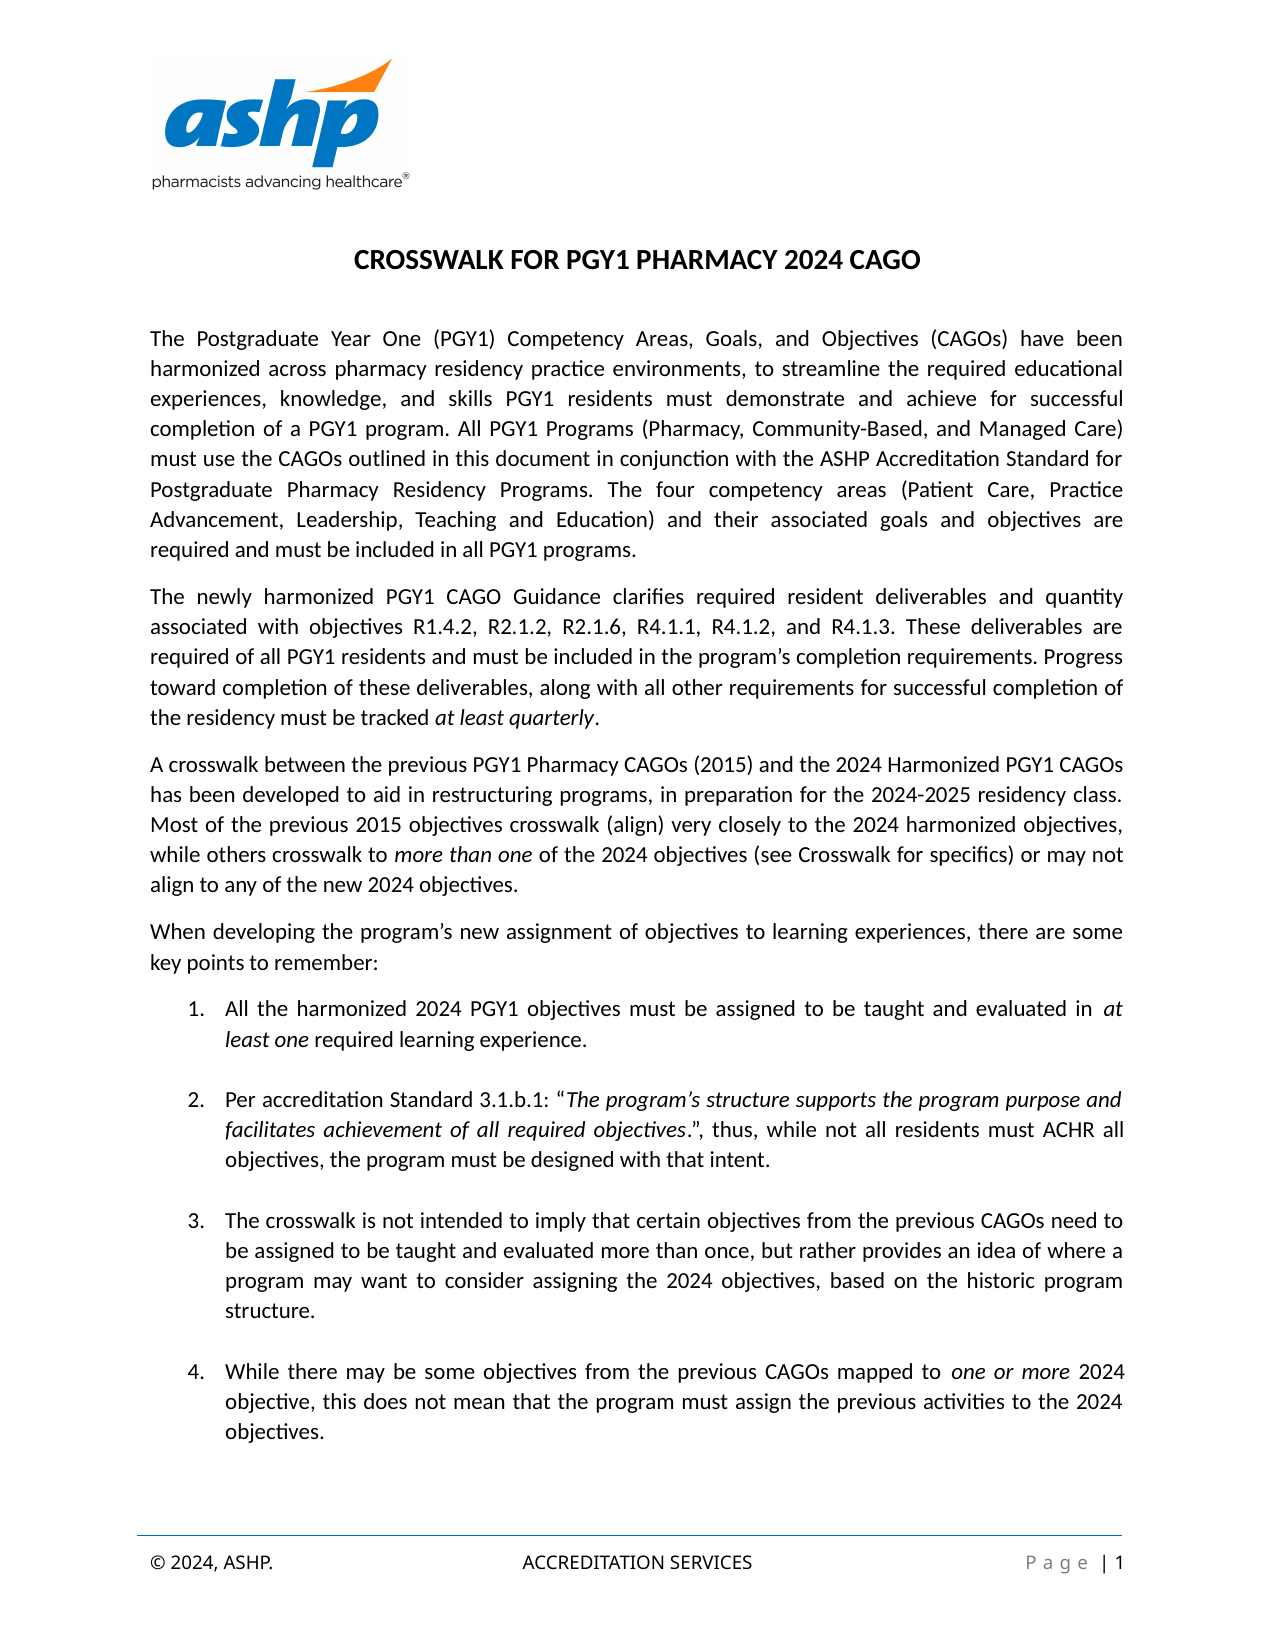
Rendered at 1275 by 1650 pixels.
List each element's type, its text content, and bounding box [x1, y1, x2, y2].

picture [150, 56, 412, 192]
list While there may be some objectives from the previous CAGOs mapped to one or more 2024 objective, this does not mean that the program must assign the previous activities to the 2024 objectives. [187, 1357, 1125, 1446]
list The crosswalk is not intended to imply that certain objectives from the previous CAGOs need to be assigned to be taught and evaluated more than once, but rather provides an idea of where a program may want to consider assigning the 2024 objectives, based on the historic program structure. [187, 1206, 1125, 1325]
text When developing the program’s new assignment of objectives to learning experiences, there are some key points to remember: [150, 917, 1125, 976]
list All the harmonized 2024 PGY1 objectives must be assigned to be taught and evaluated in at least one required learning experience. [187, 994, 1125, 1053]
text The newly harmonized PGY1 CAGO Guidance clarifies required resident deliverables and quantity associated with objectives R1.4.2, R2.1.2, R2.1.6, R4.1.1, R4.1.2, and R4.1.3. These deliverables are required of all PGY1 residents and must be included in the program’s completion requirements. Progress toward completion of these deliverables, along with all other requirements for successful completion of the residency must be tracked at least quarterly. [150, 582, 1125, 731]
list Per accreditation Standard 3.1.b.1: “The program’s structure supports the program purpose and facilitates achievement of all required objectives.”, thus, while not all residents must ACHR all objectives, the program must be designed with that intent. [187, 1085, 1125, 1174]
text A crosswalk between the previous PGY1 Pharmacy CAGOs (2015) and the 2024 Harmonized PGY1 CAGOs has been developed to aid in restructuring programs, in preparation for the 2024-2025 residency class. Most of the previous 2015 objectives crosswalk (align) very closely to the 2024 harmonized objectives, while others crosswalk to more than one of the 2024 objectives (see Crosswalk for specifics) or may not align to any of the new 2024 objectives. [150, 750, 1125, 899]
text CROSSWALK FOR PGY1 PHARMACY 2024 CAGO [150, 241, 1125, 277]
text The Postgraduate Year One (PGY1) Competency Areas, Goals, and Objectives (CAGOs) have been harmonized across pharmacy residency practice environments, to streamline the required educational experiences, knowledge, and skills PGY1 residents must demonstrate and achieve for successful completion of a PGY1 program. All PGY1 Programs (Pharmacy, Community-Based, and Managed Care) must use the CAGOs outlined in this document in conjunction with the ASHP Accreditation Standard for Postgraduate Pharmacy Residency Programs. The four competency areas (Patient Care, Practice Advancement, Leadership, Teaching and Education) and their associated goals and objectives are required and must be included in all PGY1 programs. [150, 324, 1125, 563]
